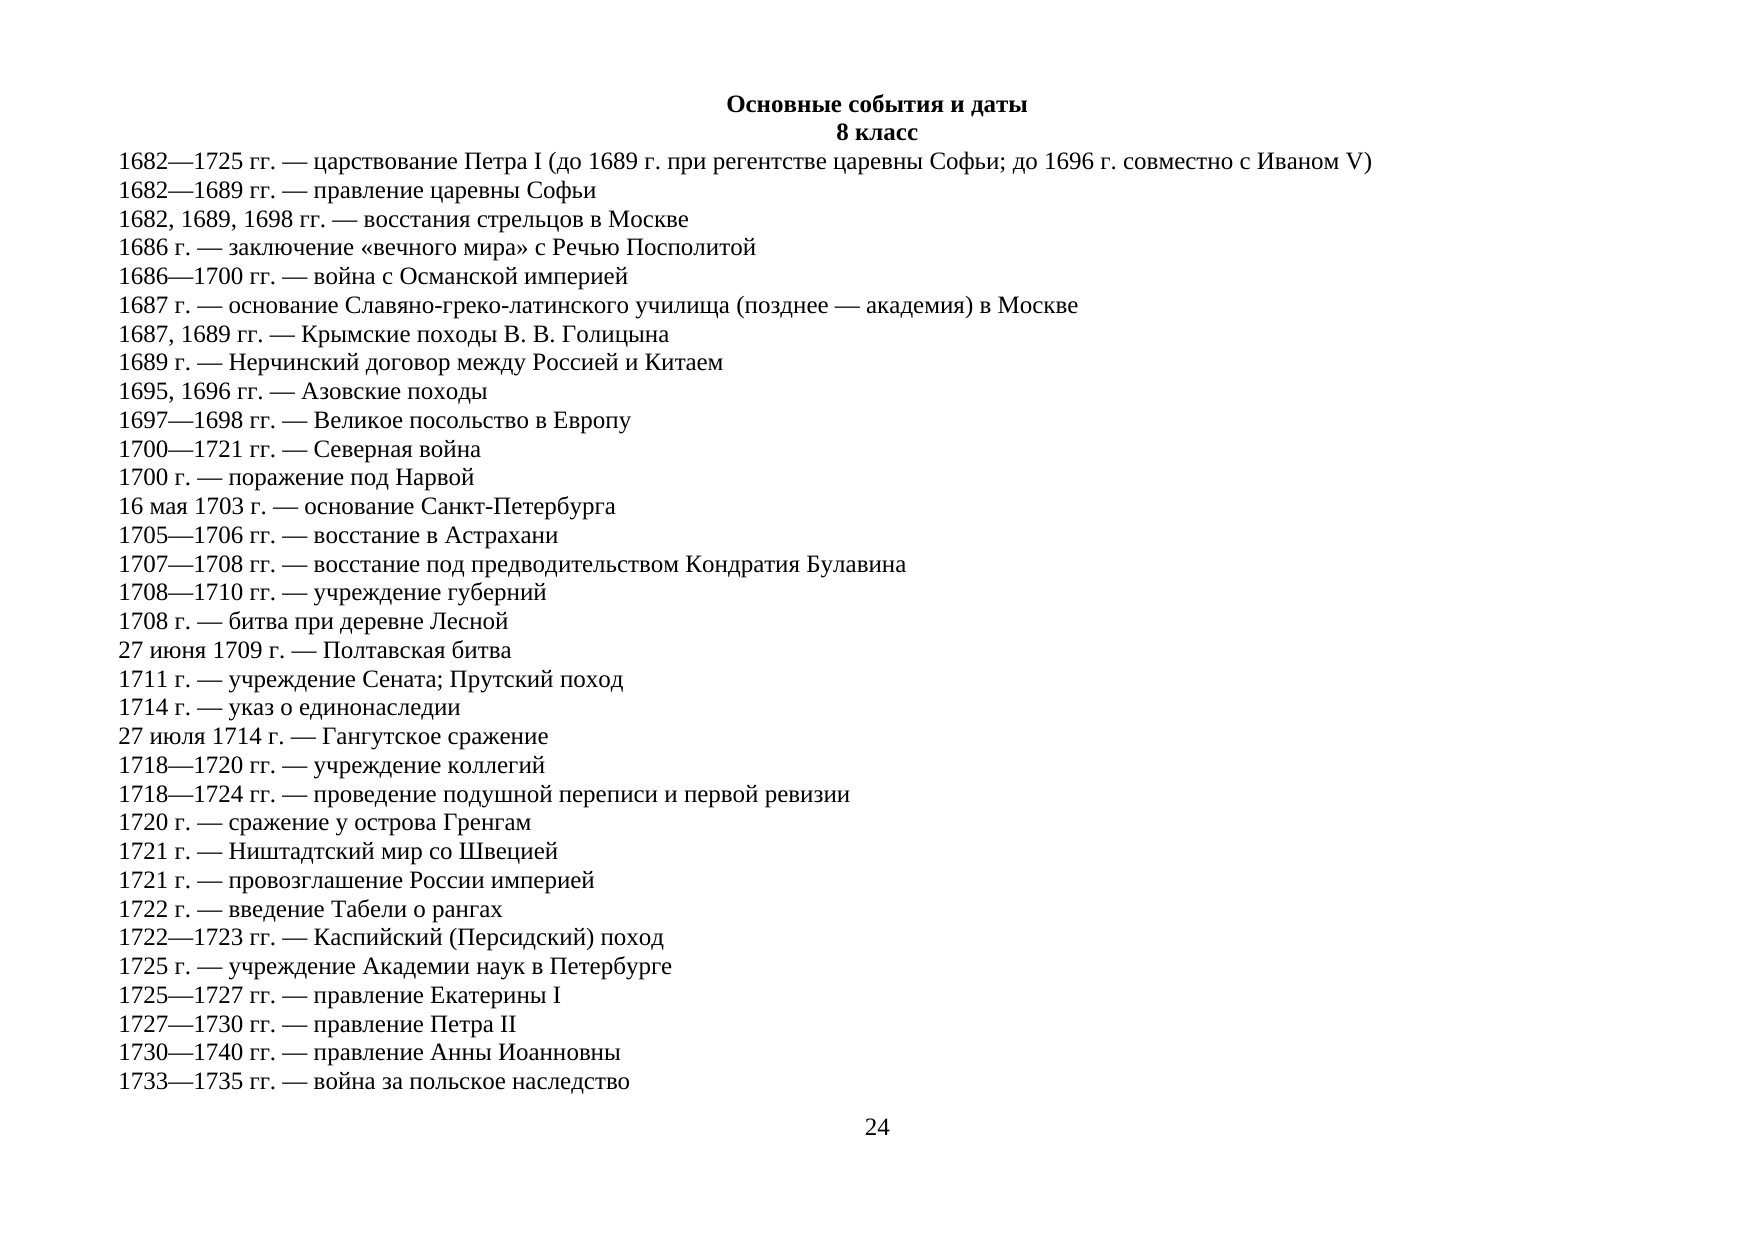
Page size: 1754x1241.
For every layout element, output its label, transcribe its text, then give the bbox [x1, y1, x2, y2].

text 1695, 1696 гг. — Азовские походы [118, 376, 1636, 405]
text Основные события и даты [118, 89, 1636, 117]
text 27 июля 1714 г. — Гангутское сражение [118, 721, 1636, 750]
text 1686 г. — заключение «вечного мира» с Речью Посполитой [118, 232, 1636, 261]
text 1707—1708 гг. — восстание под предводительством Кондратия Булавина [118, 549, 1636, 577]
text 1705—1706 гг. — восстание в Астрахани [118, 520, 1636, 549]
text 1687 г. — основание Славяно-греко-латинского училища (позднее — академия) в Москве [118, 290, 1636, 319]
text 1718—1724 гг. — проведение подушной переписи и первой ревизии [118, 779, 1636, 807]
text 1682, 1689, 1698 гг. — восстания стрельцов в Москве [118, 204, 1636, 232]
text 1714 г. — указ о единонаследии [118, 692, 1636, 721]
text 1722 г. — введение Табели о рангах [118, 894, 1636, 922]
text 1686—1700 гг. — война с Османской империей [118, 261, 1636, 290]
text 1730—1740 гг. — правление Анны Иоанновны [118, 1037, 1636, 1066]
text 1689 г. — Нерчинский договор между Россией и Китаем [118, 347, 1636, 376]
text 1727—1730 гг. — правление Петра II [118, 1009, 1636, 1037]
text 1725 г. — учреждение Академии наук в Петербурге [118, 951, 1636, 980]
text 27 июня 1709 г. — Полтавская битва [118, 635, 1636, 664]
text 1725—1727 гг. — правление Екатерины I [118, 980, 1636, 1009]
text 1718—1720 гг. — учреждение коллегий [118, 750, 1636, 779]
text 1721 г. — провозглашение России империей [118, 865, 1636, 894]
text 8 класс [118, 117, 1636, 146]
text 1711 г. — учреждение Сената; Прутский поход [118, 664, 1636, 692]
text 1708 г. — битва при деревне Лесной [118, 606, 1636, 635]
text 1721 г. — Ништадтский мир со Швецией [118, 836, 1636, 865]
text 1708—1710 гг. — учреждение губерний [118, 577, 1636, 606]
text 1700—1721 гг. — Северная война [118, 434, 1636, 462]
text 16 мая 1703 г. — основание Санкт-Петербурга [118, 491, 1636, 520]
text 1722—1723 гг. — Каспийский (Персидский) поход [118, 922, 1636, 951]
text 1682—1689 гг. — правление царевны Софьи [118, 175, 1636, 204]
text 1700 г. — поражение под Нарвой [118, 462, 1636, 491]
text 1720 г. — сражение у острова Гренгам [118, 807, 1636, 836]
text 1687, 1689 гг. — Крымские походы В. В. Голицына [118, 319, 1636, 347]
text 1682—1725 гг. — царствование Петра I (до 1689 г. при регентстве царевны Софьи; до 1696 г. совместно с Иваном V) [118, 146, 1636, 175]
text 1697—1698 гг. — Великое посольство в Европу [118, 405, 1636, 434]
text 1733—1735 гг. — война за польское наследство [118, 1066, 1636, 1095]
